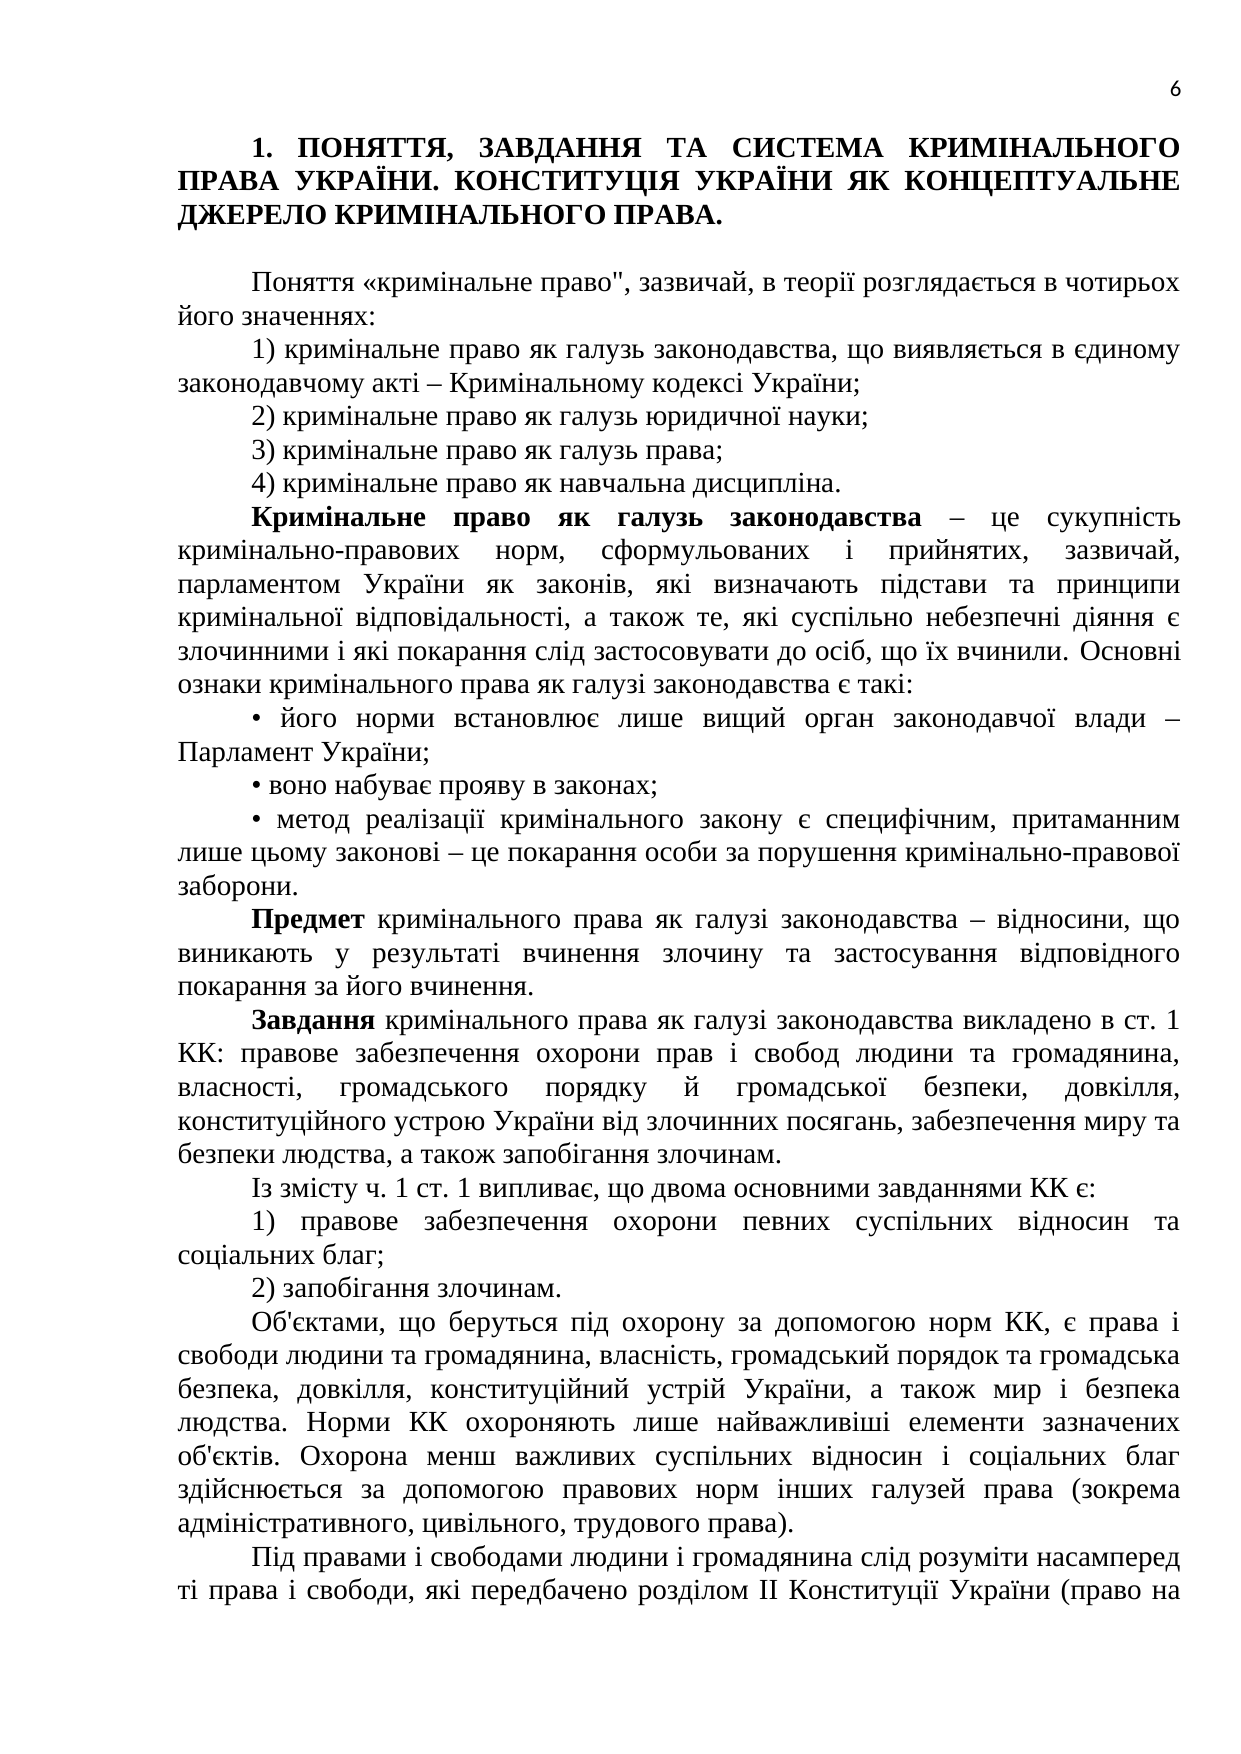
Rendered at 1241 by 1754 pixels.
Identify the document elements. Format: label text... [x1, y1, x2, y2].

text • воно набуває прояву в законах; [177, 767, 1181, 801]
text Предмет кримінального права як галузі законодавства – відносини, що виникають у результаті вчинення злочину та застосування відповідного покарання за його вчинення. [177, 901, 1181, 1002]
text 1) кримінальне право як галузь законодавства, що виявляється в єдиному законодавчому акті – Кримінальному кодексі України; [177, 331, 1181, 398]
text 3) кримінальне право як галузь права; [177, 432, 1181, 465]
text Кримінальне право як галузь законодавства – це сукупність кримінально-правових норм, сформульованих і прийнятих, зазвичай, парламентом України як законів, які визначають підстави та принципи кримінальної відповідальності, а також те, які суспільно небезпечні діяння є злочинними і які покарання слід застосовувати до осіб, що їх вчинили. Основні ознаки кримінального права як галузі законодавства є такі: [177, 499, 1181, 700]
text 4) кримінальне право як навчальна дисципліна. [177, 465, 1181, 499]
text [177, 1539, 1181, 1606]
text Із змісту ч. 1 ст. 1 випливає, що двома основними завданнями КК є: [177, 1170, 1181, 1203]
text 2) кримінальне право як галузь юридичної науки; [177, 398, 1181, 432]
text 1) правове забезпечення охорони певних суспільних відносин та соціальних благ; [177, 1203, 1181, 1270]
subtitle 1. ПОНЯТТЯ, ЗАВДАННЯ ТА СИСТЕМА КРИМІНАЛЬНОГО ПРАВА УКРАЇНИ. КОНСТИТУЦІЯ УКРАЇНИ ЯК КОНЦЕПТУАЛЬНЕ ДЖЕРЕЛО КРИМІНАЛЬНОГО ПРАВА. [177, 130, 1181, 231]
text Поняття «кримінальне право", зазвичай, в теорії розглядається в чотирьох його значеннях: [177, 264, 1181, 331]
text 2) запобігання злочинам. [177, 1270, 1181, 1304]
text Об'єктами, що беруться під охорону за допомогою норм КК, є права і свободи людини та громадянина, власність, громадський порядок та громадська безпека, довкілля, конституційний устрій України, а також мир і безпека людства. Норми КК охороняють лише найважливіші елементи зазначених об'єктів. Охорона менш важливих суспільних відносин і соціальних благ здійснюється за допомогою правових норм інших галузей права (зокрема адміністративного, цивільного, трудового права). [177, 1304, 1181, 1539]
text Завдання кримінального права як галузі законодавства викладено в ст. 1 КК: правове забезпечення охорони прав і свобод людини та громадянина, власності, громадського порядку й громадської безпеки, довкілля, конституційного устрою України від злочинних посягань, забезпечення миру та безпеки людства, а також запобігання злочинам. [177, 1002, 1181, 1170]
text • його норми встановлює лише вищий орган законодавчої влади – Парламент України; [177, 700, 1181, 767]
text • метод реалізації кримінального закону є специфічним, притаманним лише цьому законові – це покарання особи за порушення кримінально-правової заборони. [177, 801, 1181, 901]
